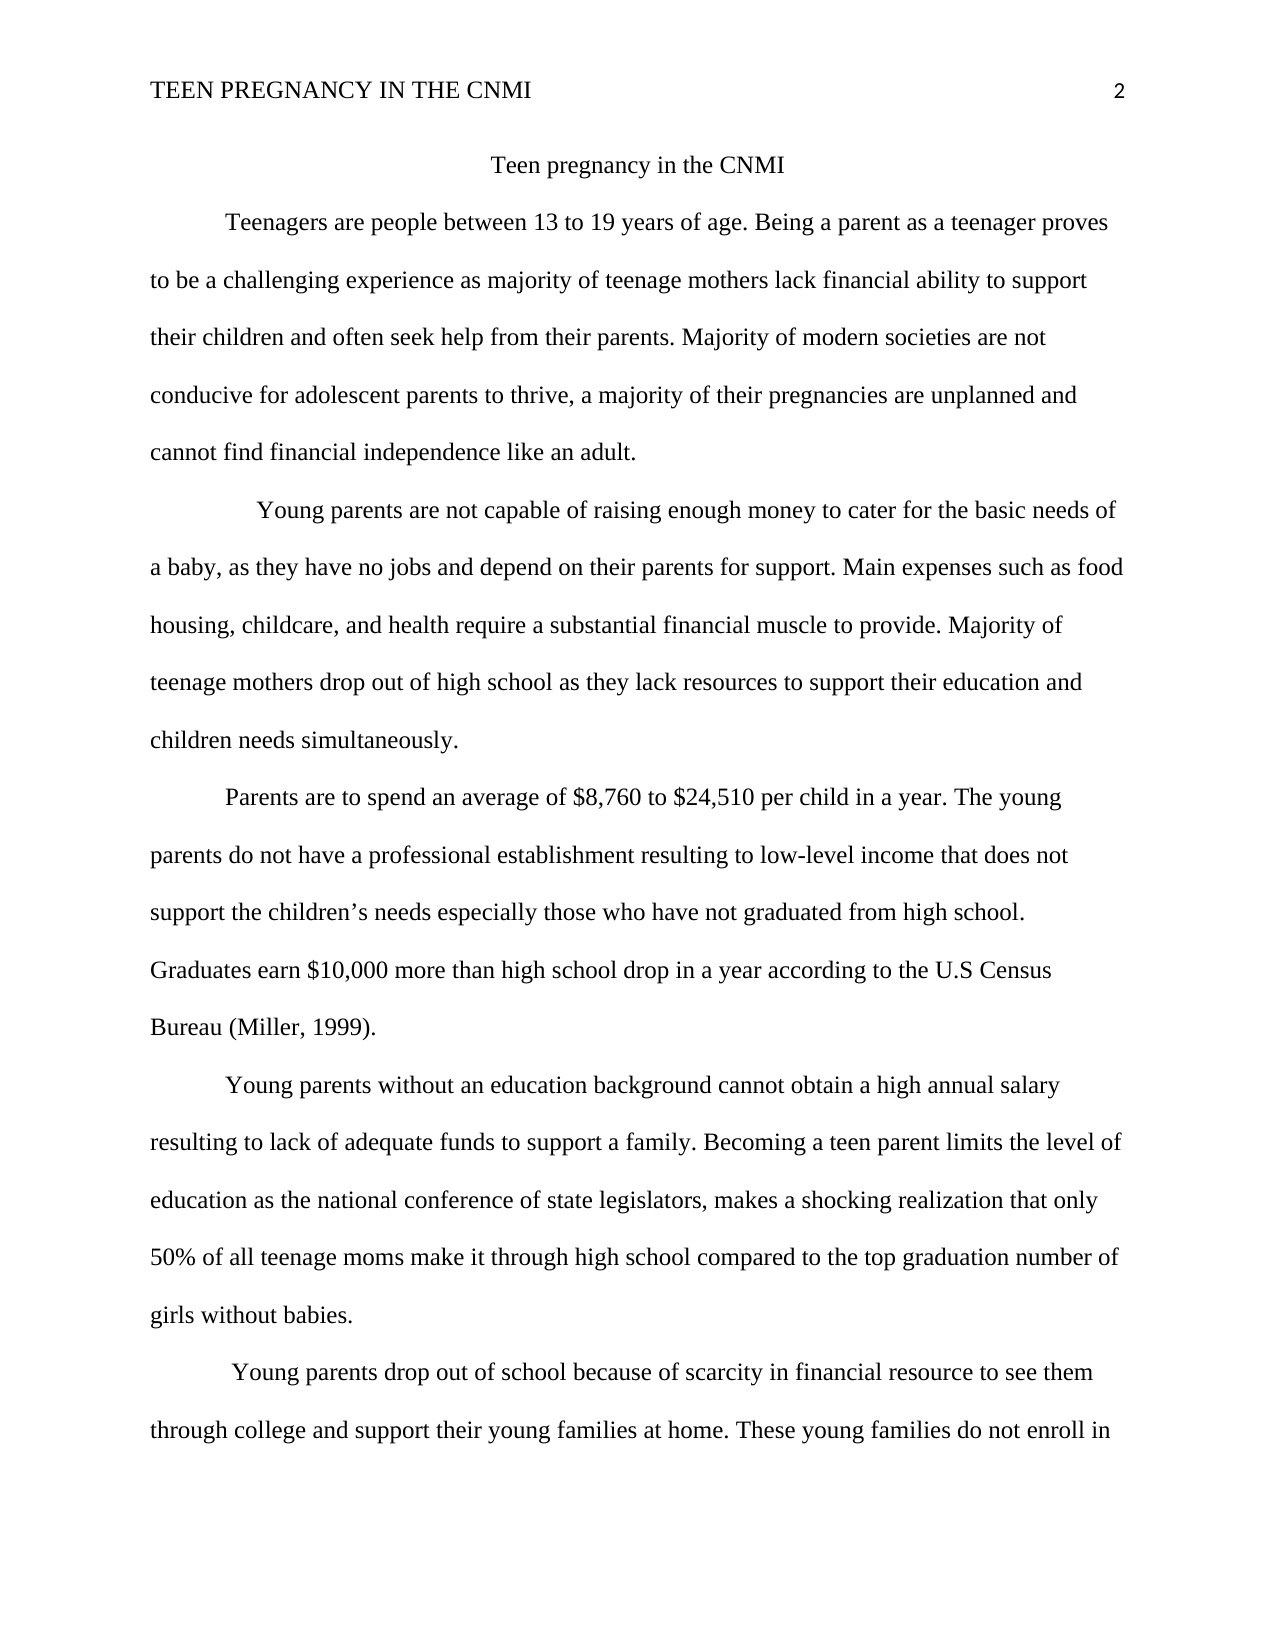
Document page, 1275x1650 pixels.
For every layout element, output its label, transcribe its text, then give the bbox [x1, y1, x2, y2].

text Teen pregnancy in the CNMI [150, 150, 1125, 179]
text Teenagers are people between 13 to 19 years of age. Being a parent as a teenager proves to be a challenging experience as majority of teenage mothers lack financial ability to support their children and often seek help from their parents. Majority of modern societies are not conducive for adolescent parents to thrive, a majority of their pregnancies are unplanned and cannot find financial independence like an adult. [150, 207, 1125, 466]
text Young parents without an education background cannot obtain a high annual salary resulting to lack of adequate funds to support a family. Becoming a teen parent limits the level of education as the national conference of state legislators, makes a shocking realization that only 50% of all teenage moms make it through high school compared to the top graduation number of girls without babies. [150, 1070, 1125, 1329]
text Young parents are not capable of raising enough money to cater for the basic needs of a baby, as they have no jobs and depend on their parents for support. Main expenses such as food housing, childcare, and health require a substantial financial muscle to provide. Majority of teenage mothers drop out of high school as they lack resources to support their education and children needs simultaneously. [150, 495, 1125, 754]
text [150, 1357, 1125, 1444]
text Parents are to spend an average of $8,760 to $24,510 per child in a year. The young parents do not have a professional establishment resulting to low-level income that does not support the children’s needs especially those who have not graduated from high school. Graduates earn $10,000 more than high school drop in a year according to the U.S Census Bureau (Miller, 1999). [150, 782, 1125, 1041]
